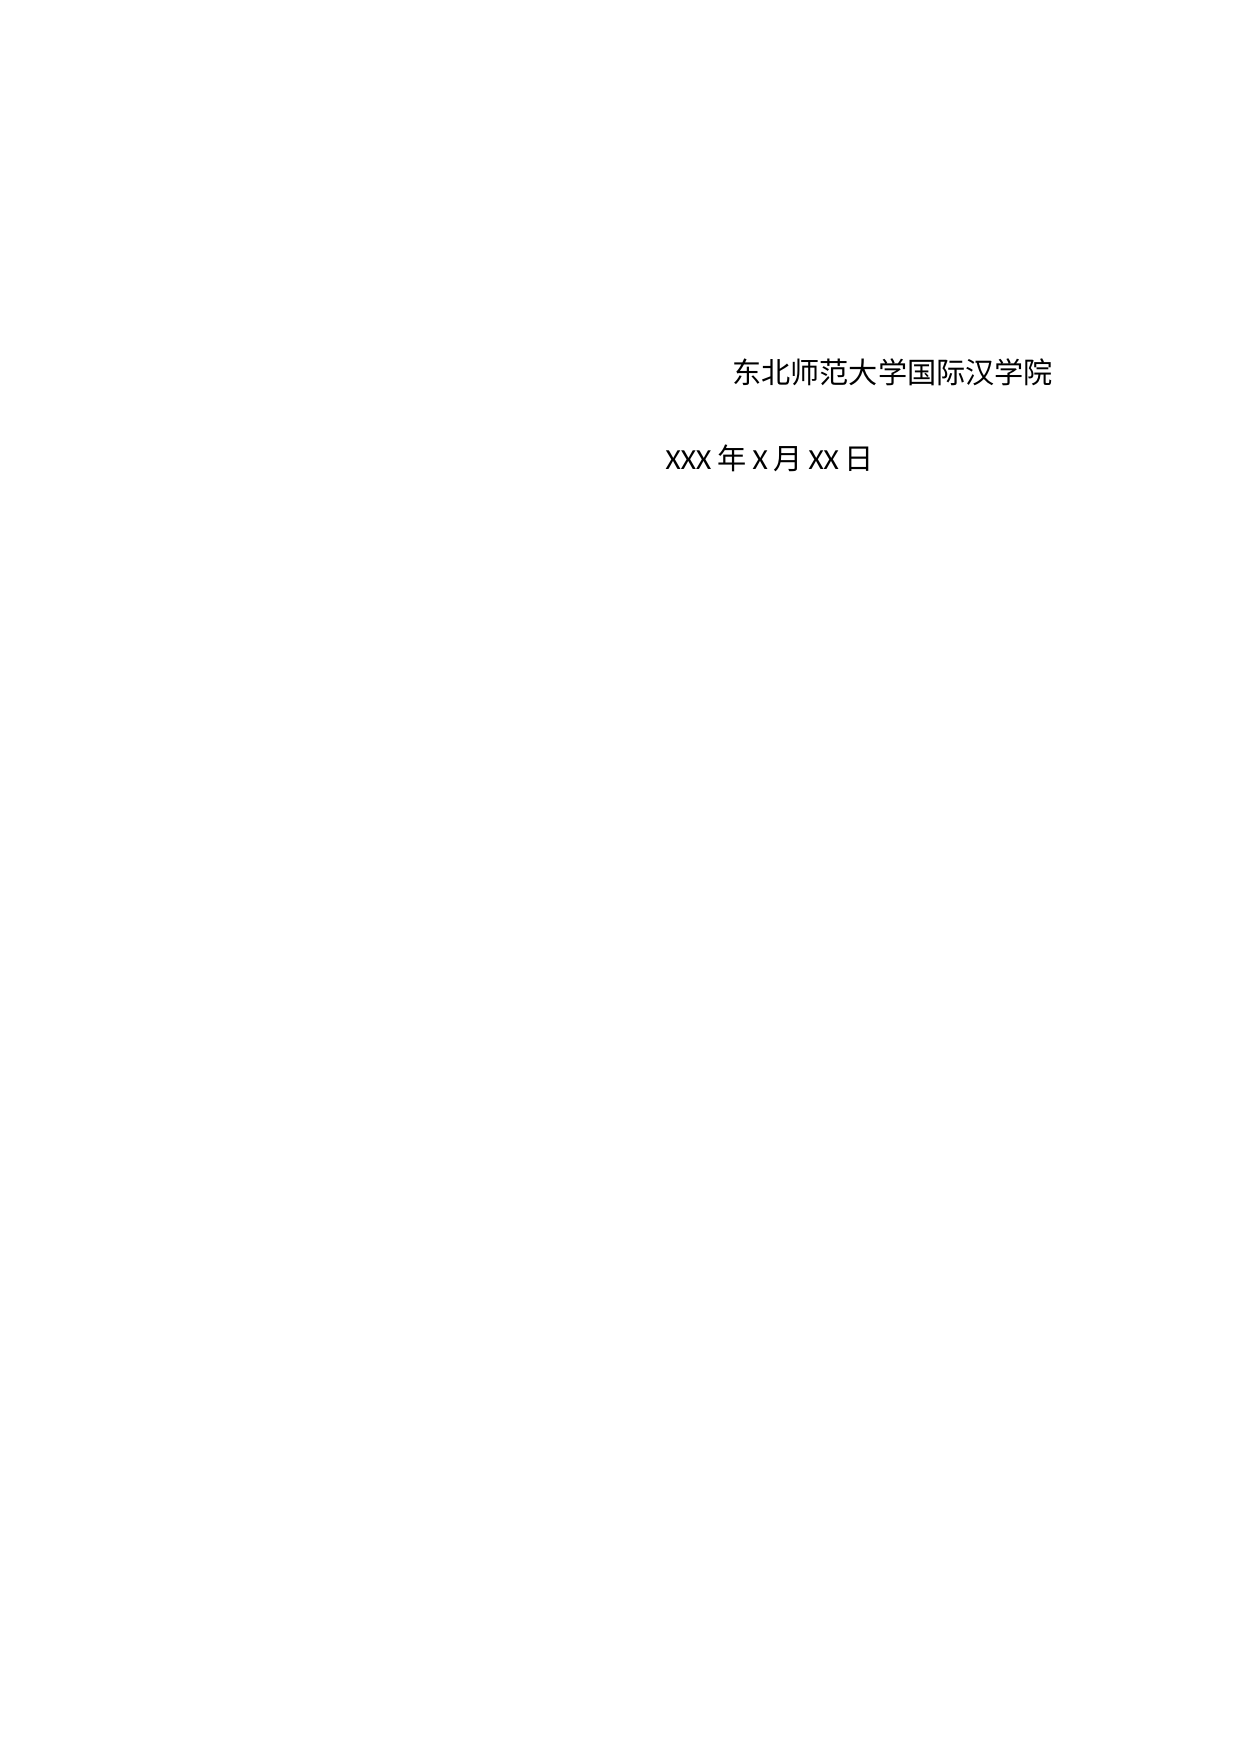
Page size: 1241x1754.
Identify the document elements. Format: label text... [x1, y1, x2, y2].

text 东北师范大学国际汉学院 [187, 338, 1053, 403]
text XXX年X月XX日 [187, 424, 1053, 489]
